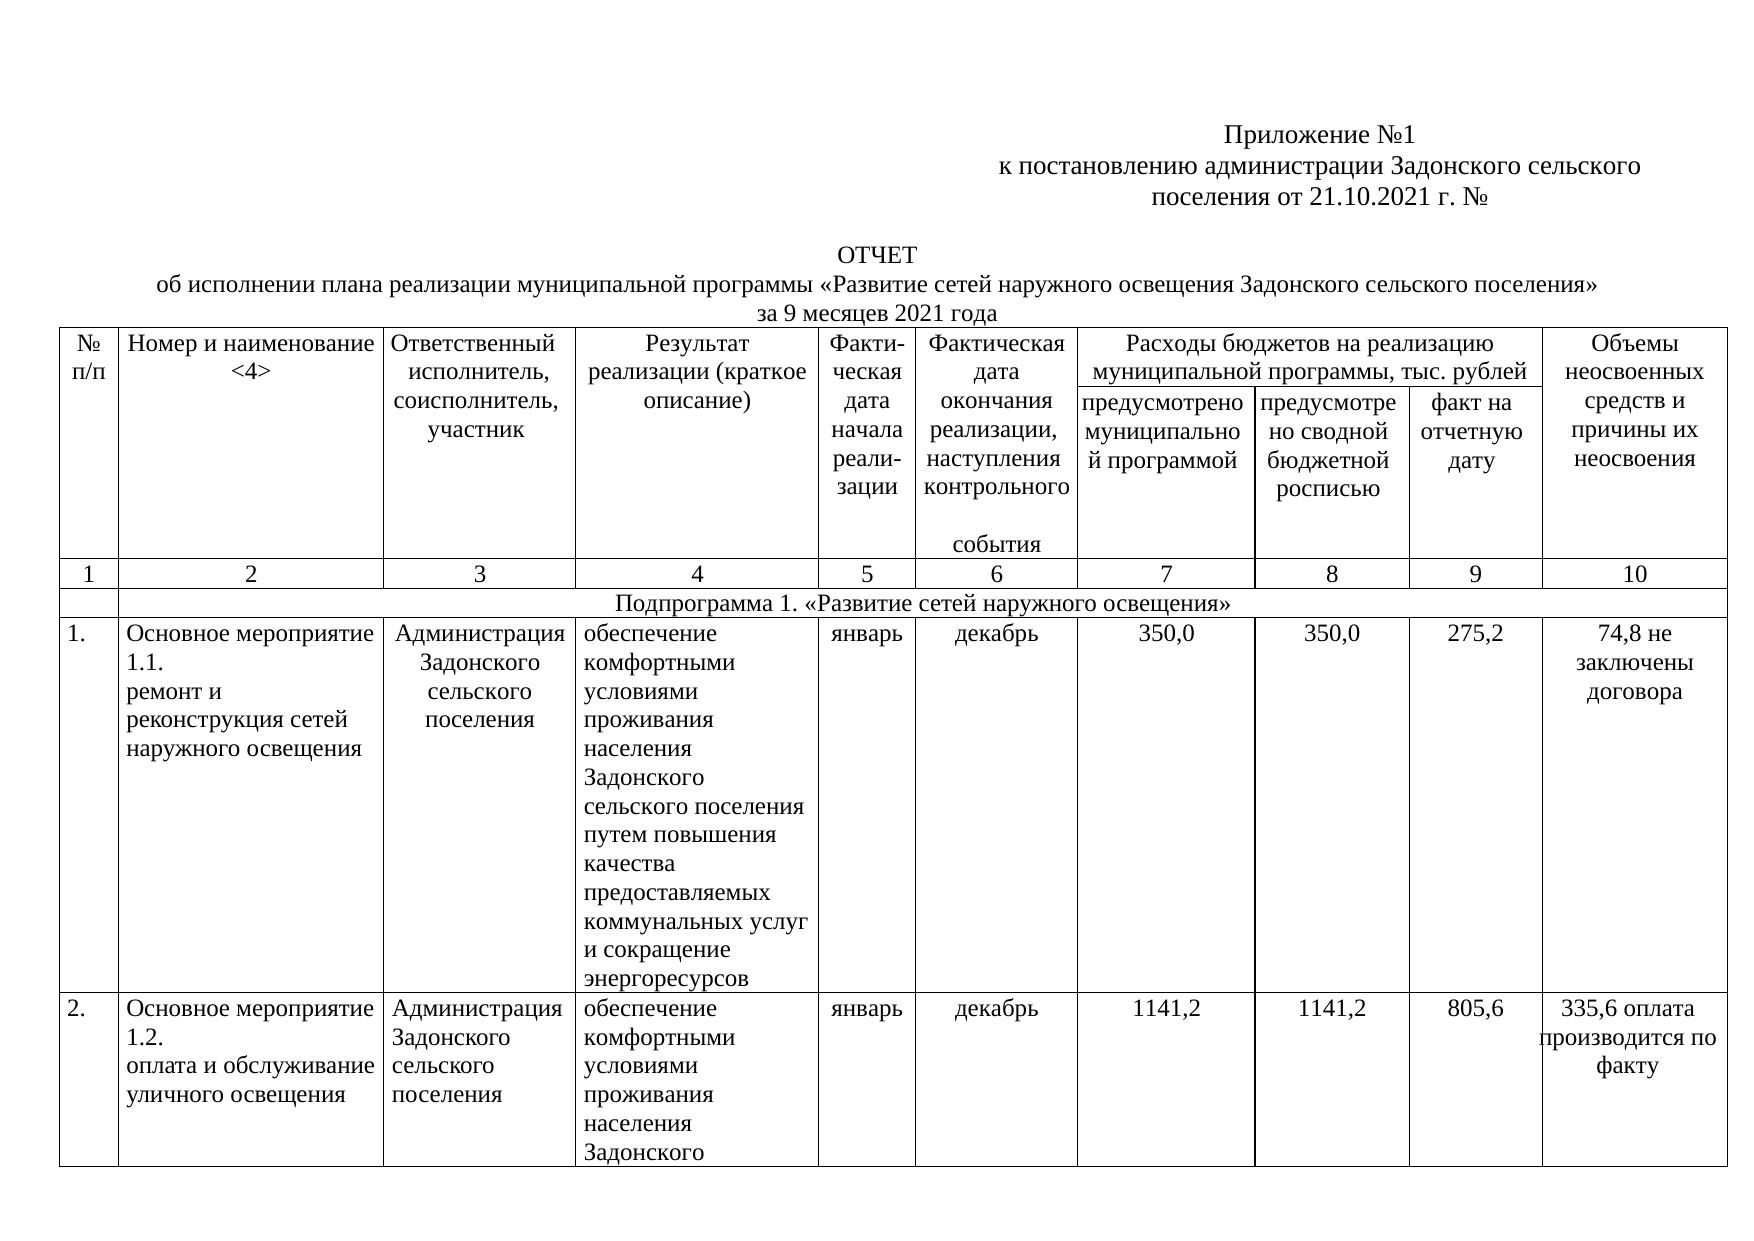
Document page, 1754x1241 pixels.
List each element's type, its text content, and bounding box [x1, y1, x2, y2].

table_cell декабрь [916, 993, 1077, 1166]
table_cell факт на отчетную дату [1410, 387, 1542, 558]
table_cell 6 [916, 559, 1077, 587]
table_cell 1. [60, 618, 118, 992]
table_cell 3 [384, 559, 575, 587]
table_cell предусмотрено сводной бюджетной росписью [1256, 387, 1409, 558]
table_cell январь [819, 618, 915, 992]
table_cell 5 [819, 559, 915, 587]
table_cell 350,0 [1256, 618, 1409, 992]
table_cell 4 [576, 559, 818, 587]
table_header Номер и наименование <4> [119, 328, 383, 558]
table_cell 275,2 [1410, 618, 1542, 992]
table_header Расходы бюджетов на реализацию муниципальной программы, тыс. рублей [1078, 328, 1542, 386]
table_cell 7 [1078, 559, 1254, 587]
table_cell декабрь [916, 618, 1077, 992]
table_cell [60, 589, 118, 617]
text за 9 месяцев 2021 года [59, 298, 1695, 327]
table_cell 74,8 не заключены договора [1543, 618, 1727, 992]
text Приложение №1 [945, 118, 1695, 149]
table_cell 10 [1543, 559, 1727, 587]
text к постановлению администрации Задонского сельского поселения от 21.10.2021 г. № [945, 149, 1695, 212]
table_header № п/п [60, 328, 118, 558]
table_cell 1 [60, 559, 118, 587]
table_header Ответственный исполнитель, соисполнитель, участник [384, 328, 575, 558]
table_cell Основное мероприятие 1.1. ремонт и реконструкция сетей наружного освещения [119, 618, 383, 992]
text об исполнении плана реализации муниципальной программы «Развитие сетей наружного освещения Задонского сельского поселения» [59, 269, 1695, 298]
table_cell Подпрограмма 1. «Развитие сетей наружного освещения» [119, 589, 1727, 617]
table_cell январь [819, 993, 915, 1166]
table_cell предусмотрено муниципальной программой [1078, 387, 1254, 558]
table_cell 8 [1256, 559, 1409, 587]
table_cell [119, 993, 383, 1166]
table_cell 2 [119, 559, 383, 587]
table_cell 1141,2 [1078, 993, 1254, 1166]
table_cell 805,6 [1410, 993, 1542, 1166]
table_header Факти-ческая дата начала реали-зации [819, 328, 915, 558]
table_cell 2. [60, 993, 118, 1166]
table_cell 350,0 [1078, 618, 1254, 992]
table_header Объемы неосвоенных средств и причины их неосвоения [1543, 328, 1727, 558]
table_cell Администрация Задонского сельского поселения [384, 618, 575, 992]
text ОТЧЕТ [59, 240, 1695, 269]
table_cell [384, 993, 575, 1166]
table_cell 9 [1410, 559, 1542, 587]
table_header Результат реализации (краткое описание) [576, 328, 818, 558]
table_cell 1141,2 [1256, 993, 1409, 1166]
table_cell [576, 993, 818, 1166]
table_header Фактическая дата окончания реализации, наступления контрольного события [916, 328, 1077, 558]
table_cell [1543, 993, 1727, 1166]
